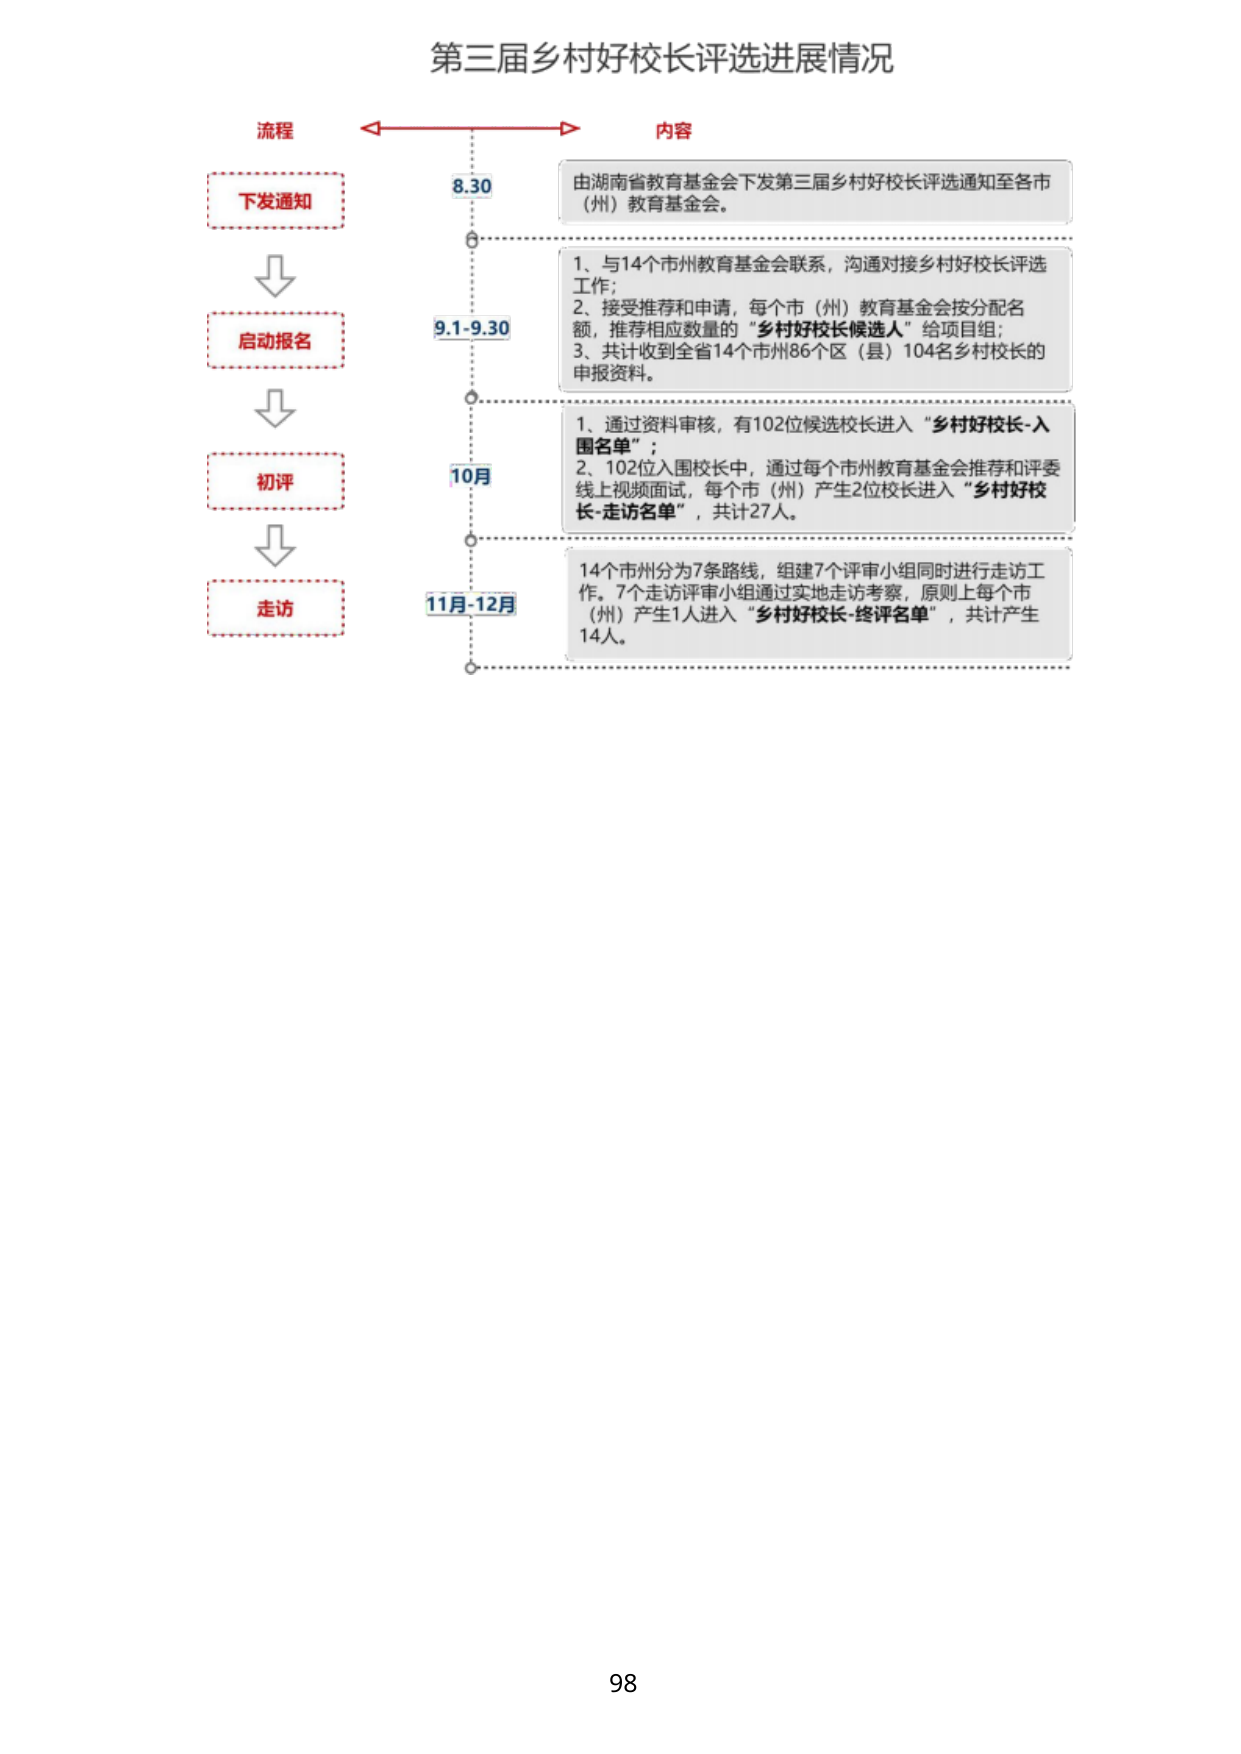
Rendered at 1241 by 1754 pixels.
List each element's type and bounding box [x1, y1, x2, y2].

picture [207, 41, 1076, 675]
